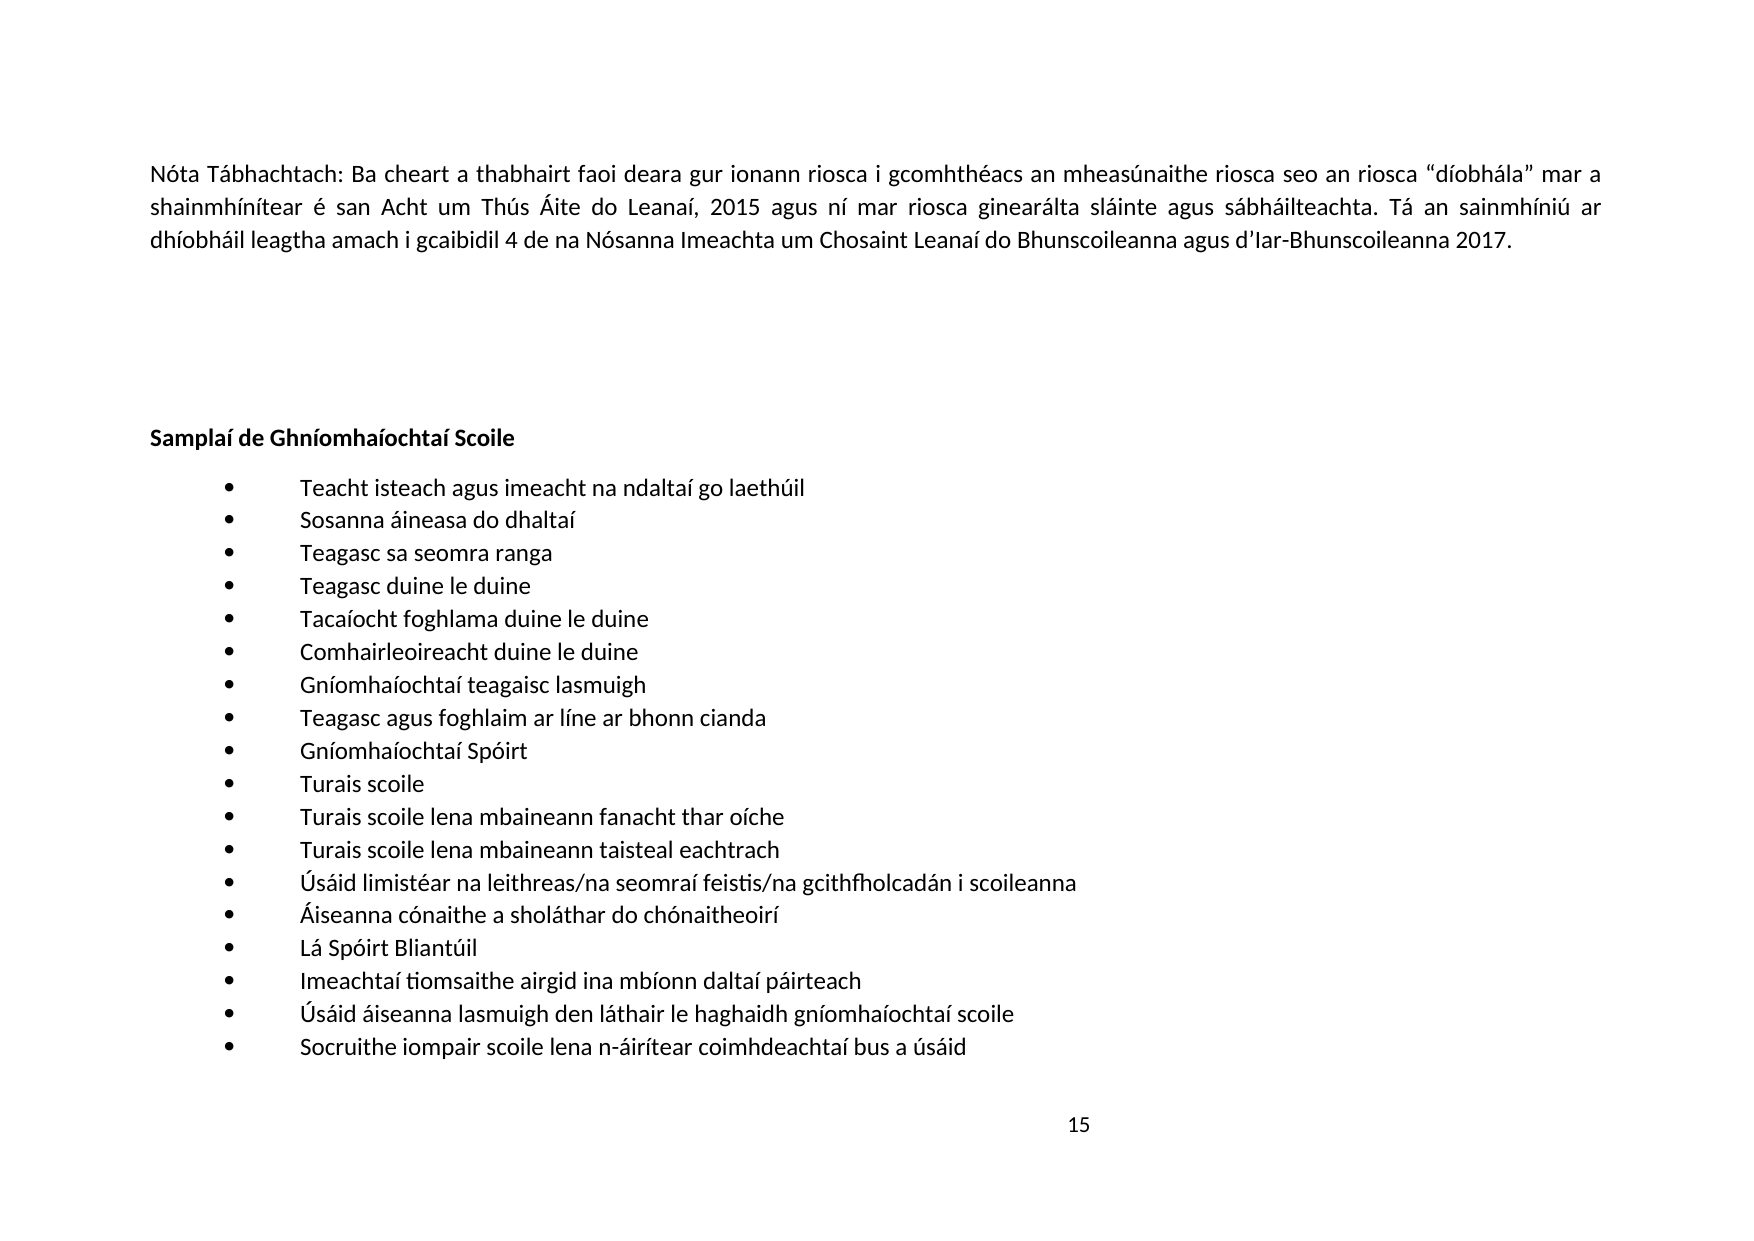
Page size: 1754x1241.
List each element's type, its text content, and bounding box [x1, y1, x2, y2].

list Imeachtaí tiomsaithe airgid ina mbíonn daltaí páirteach [225, 965, 1604, 996]
text Samplaí de Ghníomhaíochtaí Scoile [150, 422, 1604, 453]
list Turais scoile lena mbaineann fanacht thar oíche [225, 801, 1604, 831]
list Turais scoile [225, 768, 1604, 798]
list Teagasc sa seomra ranga [225, 537, 1604, 568]
list Lá Spóirt Bliantúil [225, 932, 1604, 963]
list Turais scoile lena mbaineann taisteal eachtrach [225, 834, 1604, 864]
list Teagasc duine le duine [225, 570, 1604, 601]
list Teacht isteach agus imeacht na ndaltaí go laethúil [225, 472, 1604, 502]
list Gníomhaíochtaí teagaisc lasmuigh [225, 669, 1604, 700]
list Comhairleoireacht duine le duine [225, 636, 1604, 667]
list Gníomhaíochtaí Spóirt [225, 735, 1604, 766]
list Sosanna áineasa do dhaltaí [225, 504, 1604, 535]
list Socruithe iompair scoile lena n-áirítear coimhdeachtaí bus a úsáid [225, 1031, 1604, 1062]
list Úsáid áiseanna lasmuigh den láthair le haghaidh gníomhaíochtaí scoile [225, 998, 1604, 1029]
list Úsáid limistéar na leithreas/na seomraí feistis/na gcithfholcadán i scoileanna [225, 867, 1604, 897]
list Tacaíocht foghlama duine le duine [225, 603, 1604, 634]
list Áiseanna cónaithe a sholáthar do chónaitheoirí [225, 899, 1604, 930]
text Nóta Tábhachtach: Ba cheart a thabhairt faoi deara gur ionann riosca i gcomhthéacs an mheasúnaithe riosca seo an riosca “díobhála” mar a shainmhínítear é san Acht um Thús Áite do Leanaí, 2015 agus ní mar riosca ginearálta sláinte agus sábháilteachta. Tá an sainmhíniú ar dhíobháil leagtha amach i gcaibidil 4 de na Nósanna Imeachta um Chosaint Leanaí do Bhunscoileanna agus d’Iar-Bhunscoileanna 2017. [150, 158, 1604, 254]
list Teagasc agus foghlaim ar líne ar bhonn cianda [225, 702, 1604, 733]
